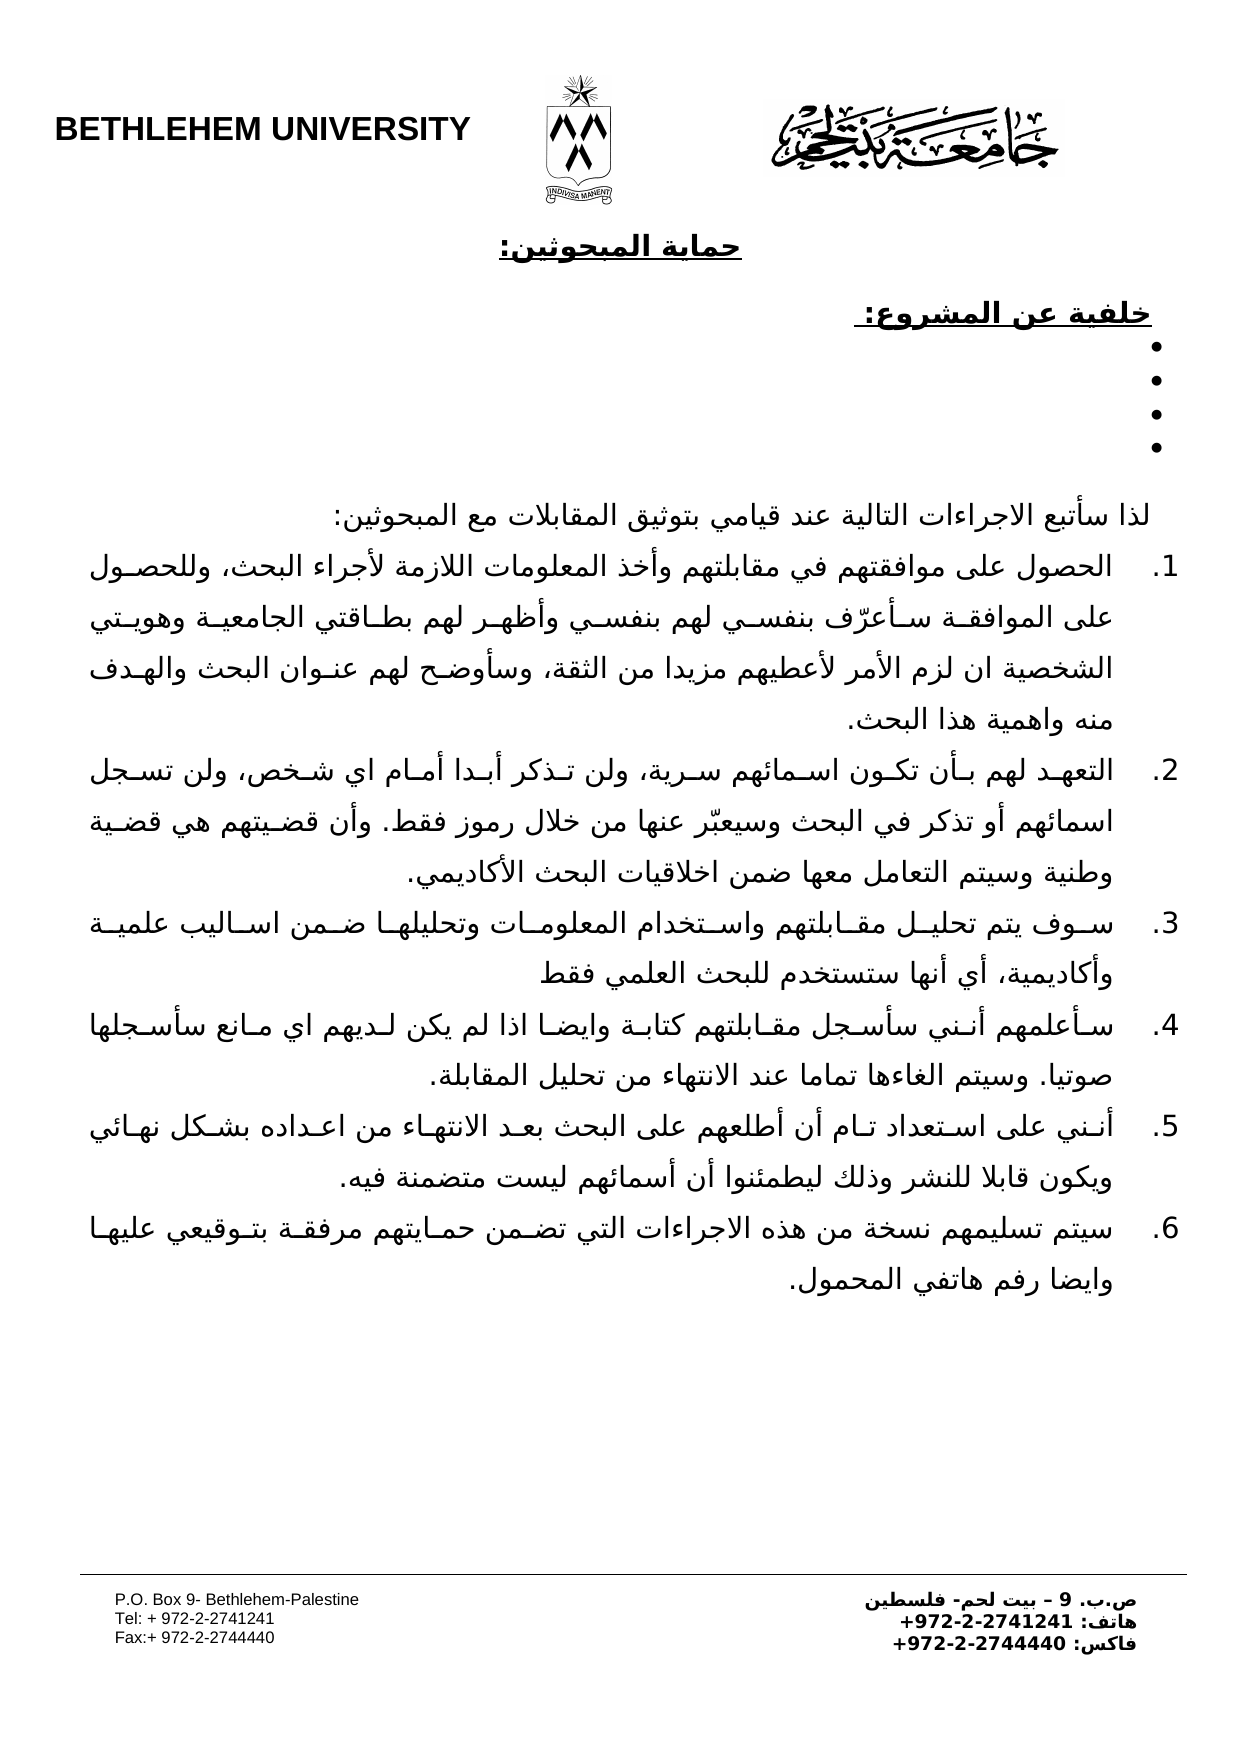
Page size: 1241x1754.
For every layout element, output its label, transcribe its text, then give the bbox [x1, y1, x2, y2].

text لذا سأتبع الاجراءات التالية عند قيامي بتوثيق المقابلات مع المبحوثين: [88, 498, 1152, 532]
picture [545, 75, 613, 205]
list أنني على استعداد تام أن أطلعهم على البحث بعد الانتهاء من اعداده بشكل نهائي ويكون قابلا للنشر وذلك ليطمئنوا أن أسمائهم ليست متضمنة فيه. [88, 1110, 1152, 1194]
list سوف يتم تحليل مقابلتهم واستخدام المعلومات وتحليلها ضمن اساليب علمية وأكاديمية، أي أنها ستستخدم للبحث العلمي فقط [88, 906, 1152, 991]
picture [763, 99, 1066, 177]
list سأعلمهم أنني سأسجل مقابلتهم كتابة وايضا اذا لم يكن لديهم اي مانع سأسجلها صوتيا. وسيتم الغاءها تماما عند الانتهاء من تحليل المقابلة. [88, 1008, 1152, 1093]
text حماية المبحوثين: [88, 229, 1152, 263]
list التعهد لهم بأن تكون اسمائهم سرية، ولن تذكر أبدا أمام اي شخص، ولن تسجل اسمائهم أو تذكر في البحث وسيعبّر عنها من خلال رموز فقط. وأن قضيتهم هي قضية وطنية وسيتم التعامل معها ضمن اخلاقيات البحث الأكاديمي. [88, 753, 1152, 889]
list سيتم تسليمهم نسخة من هذه الاجراءات التي تضمن حمايتهم مرفقة بتوقيعي عليها وايضا رفم هاتفي المحمول. [88, 1212, 1152, 1296]
list الحصول على موافقتهم في مقابلتهم وأخذ المعلومات اللازمة لأجراء البحث، وللحصول على الموافقة سأعرّف بنفسي لهم بنفسي وأظهر لهم بطاقتي الجامعية وهويتي الشخصية ان لزم الأمر لأعطيهم مزيدا من الثقة، وسأوضح لهم عنوان البحث والهدف منه واهمية هذا البحث. [88, 549, 1152, 736]
text خلفية عن المشروع: [88, 296, 1152, 330]
